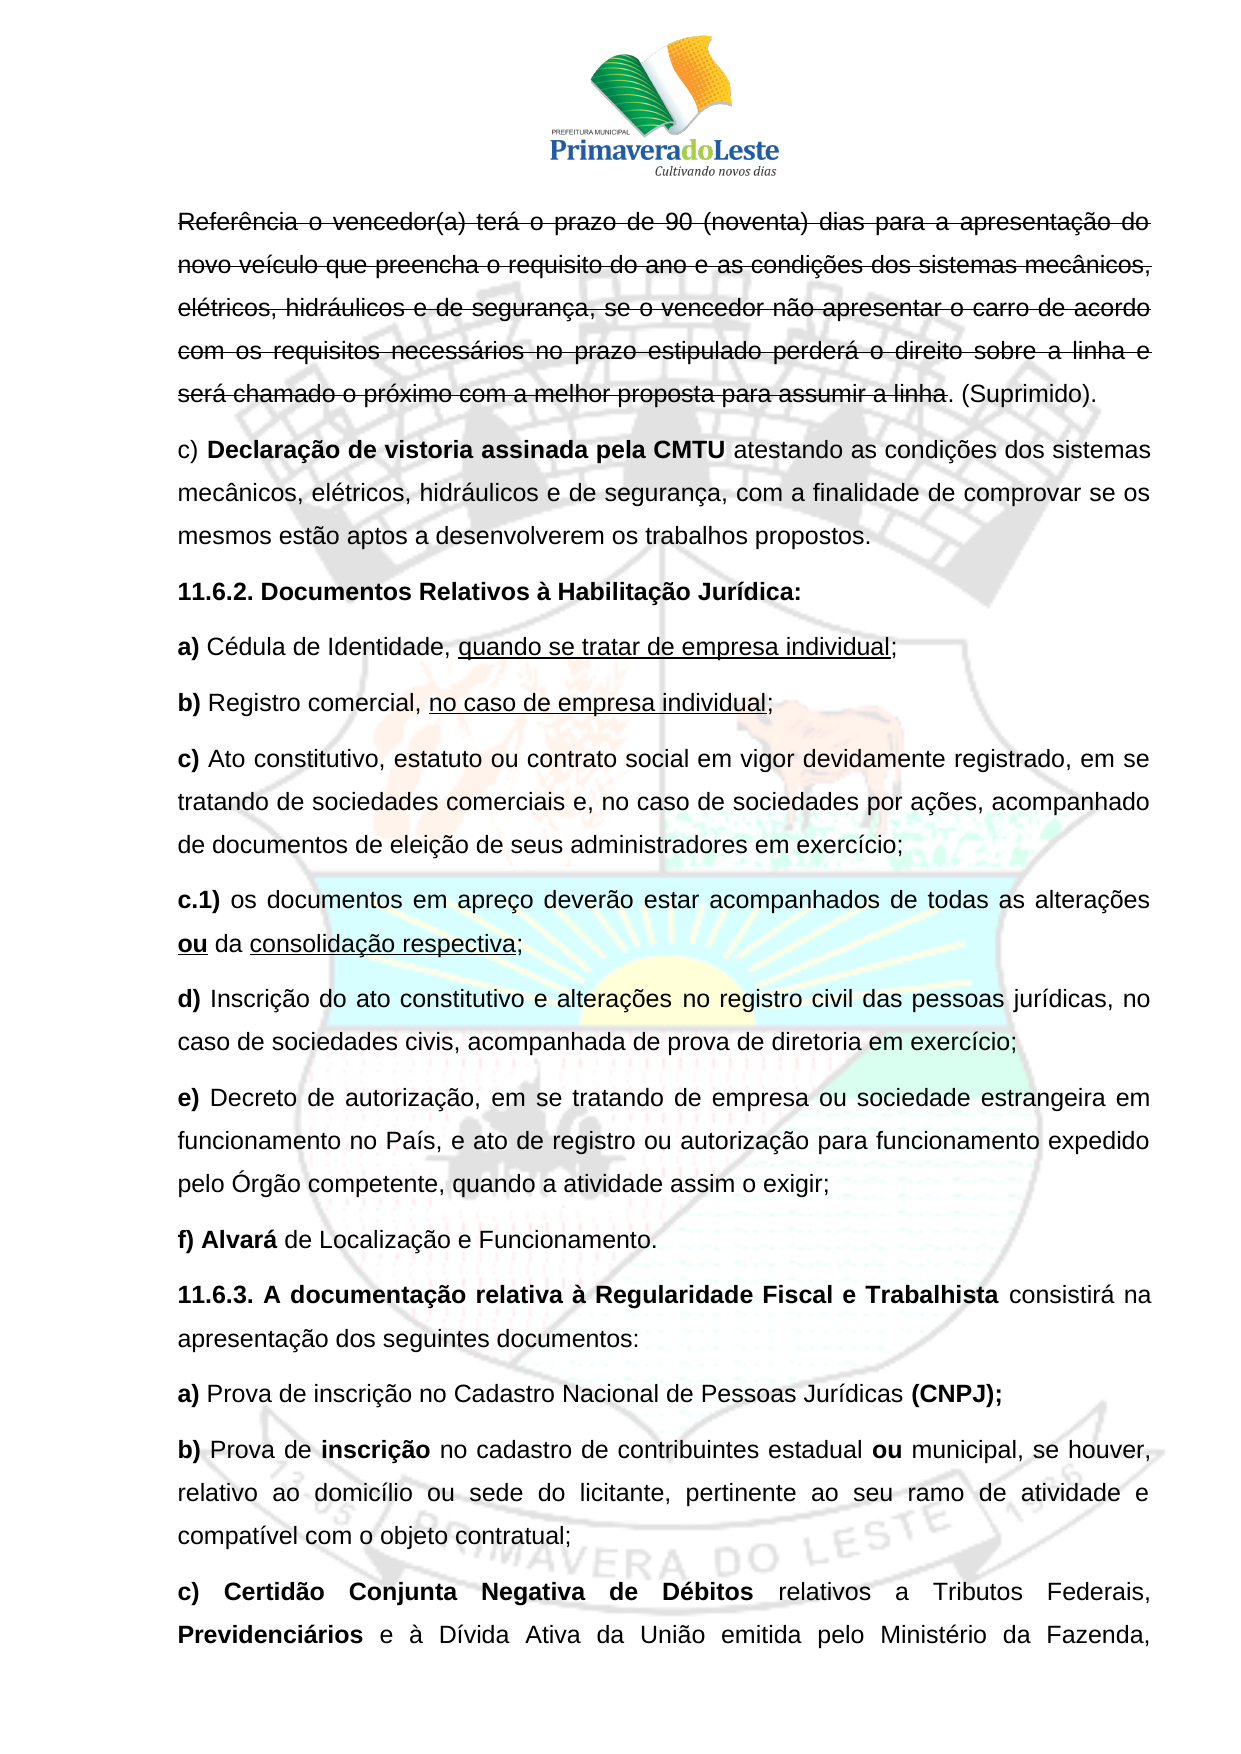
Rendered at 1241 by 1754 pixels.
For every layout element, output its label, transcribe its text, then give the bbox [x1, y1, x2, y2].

text a) Prova de inscrição no Cadastro Nacional de Pessoas Jurídicas (CNPJ); [177, 1379, 1152, 1408]
text 11.6.3. A documentação relativa à Regularidade Fiscal e Trabalhista consistirá na apresentação dos seguintes documentos: [177, 1281, 1152, 1352]
text a) Cédula de Identidade, quando se tratar de empresa individual; [177, 632, 1152, 661]
text d) Inscrição do ato constitutivo e alterações no registro civil das pessoas jurídicas, no caso de sociedades civis, acompanhada de prova de diretoria em exercício; [177, 984, 1152, 1056]
text b) Registro comercial, no caso de empresa individual; [177, 688, 1152, 717]
picture [546, 29, 783, 182]
text e) Decreto de autorização, em se tratando de empresa ou sociedade estrangeira , e ato de registro ou autorização para funcionamento expedido pelo Órgão competente, quando a atividade assim o exigir; [177, 1083, 1152, 1198]
text 11.6.2. Documentos Relativos à Habilitação Jurídica: [177, 577, 1152, 606]
text c.1) os documentos em apreço deverão estar acompanhados de todas as alterações ou da consolidação respectiva; [177, 886, 1152, 957]
text c) Ato constitutivo, estatuto ou contrato social em vigor devidamente registrado, em se tratando de sociedades comerciais e, no caso de sociedades por ações, acompanhado de documentos de eleição de seus administradores em exercício; [177, 744, 1152, 859]
text b) Prova de inscrição no cadastro de contribuintes estadual ou municipal, se houver, relativo ao domicílio ou sede do licitante, pertinente ao seu ramo de atividade e compatível com o objeto contratual; [177, 1435, 1152, 1550]
text f) Alvará de Localização e Funcionamento. [177, 1225, 1152, 1254]
list Declaração de vistoria assinada pela CMTU atestando as condições dos sistemas mecânicos, elétricos, hidráulicos e de segurança, com a finalidade de comprovar se os mesmos estão aptos a desenvolverem os trabalhos propostos. [177, 435, 1152, 550]
